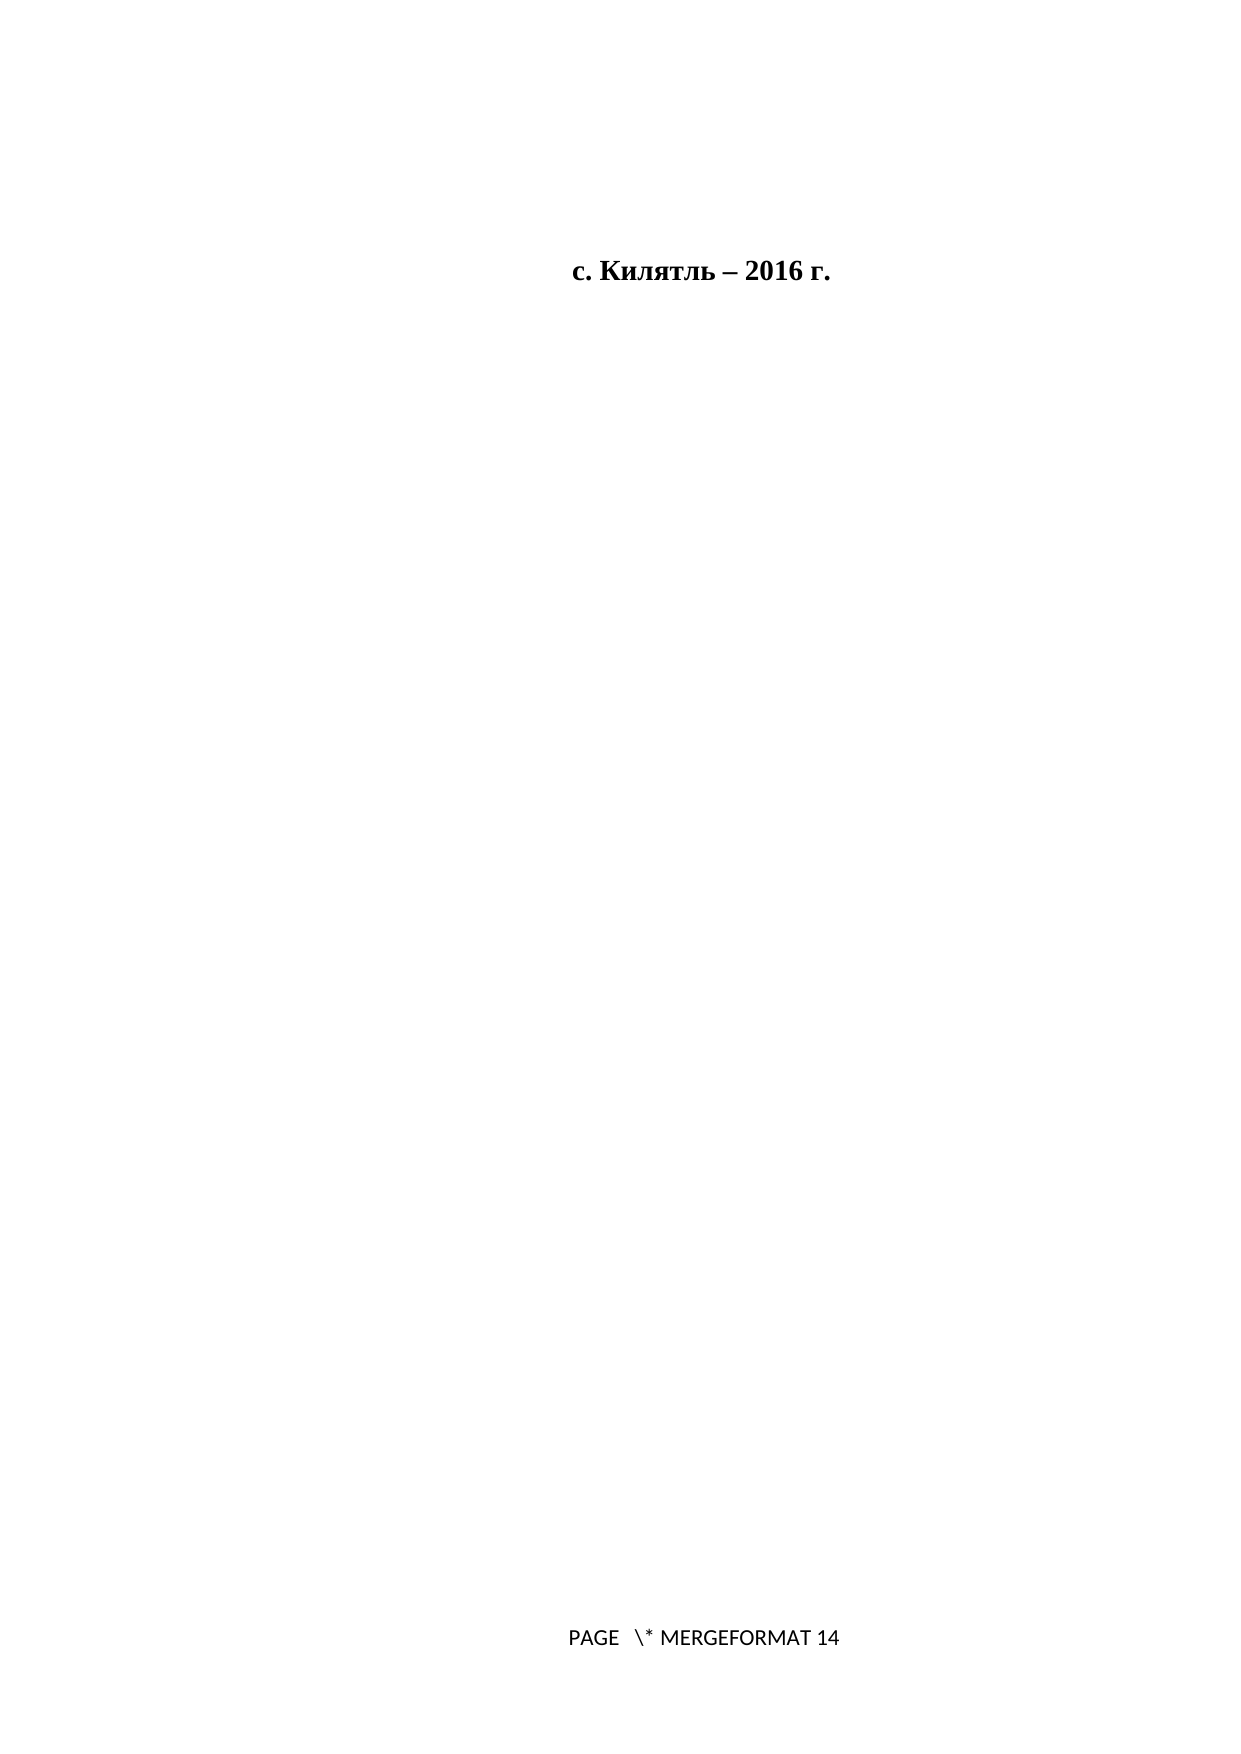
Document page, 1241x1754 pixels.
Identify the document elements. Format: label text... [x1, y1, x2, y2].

text с. Килятль – 2016 г. [239, 264, 1163, 285]
